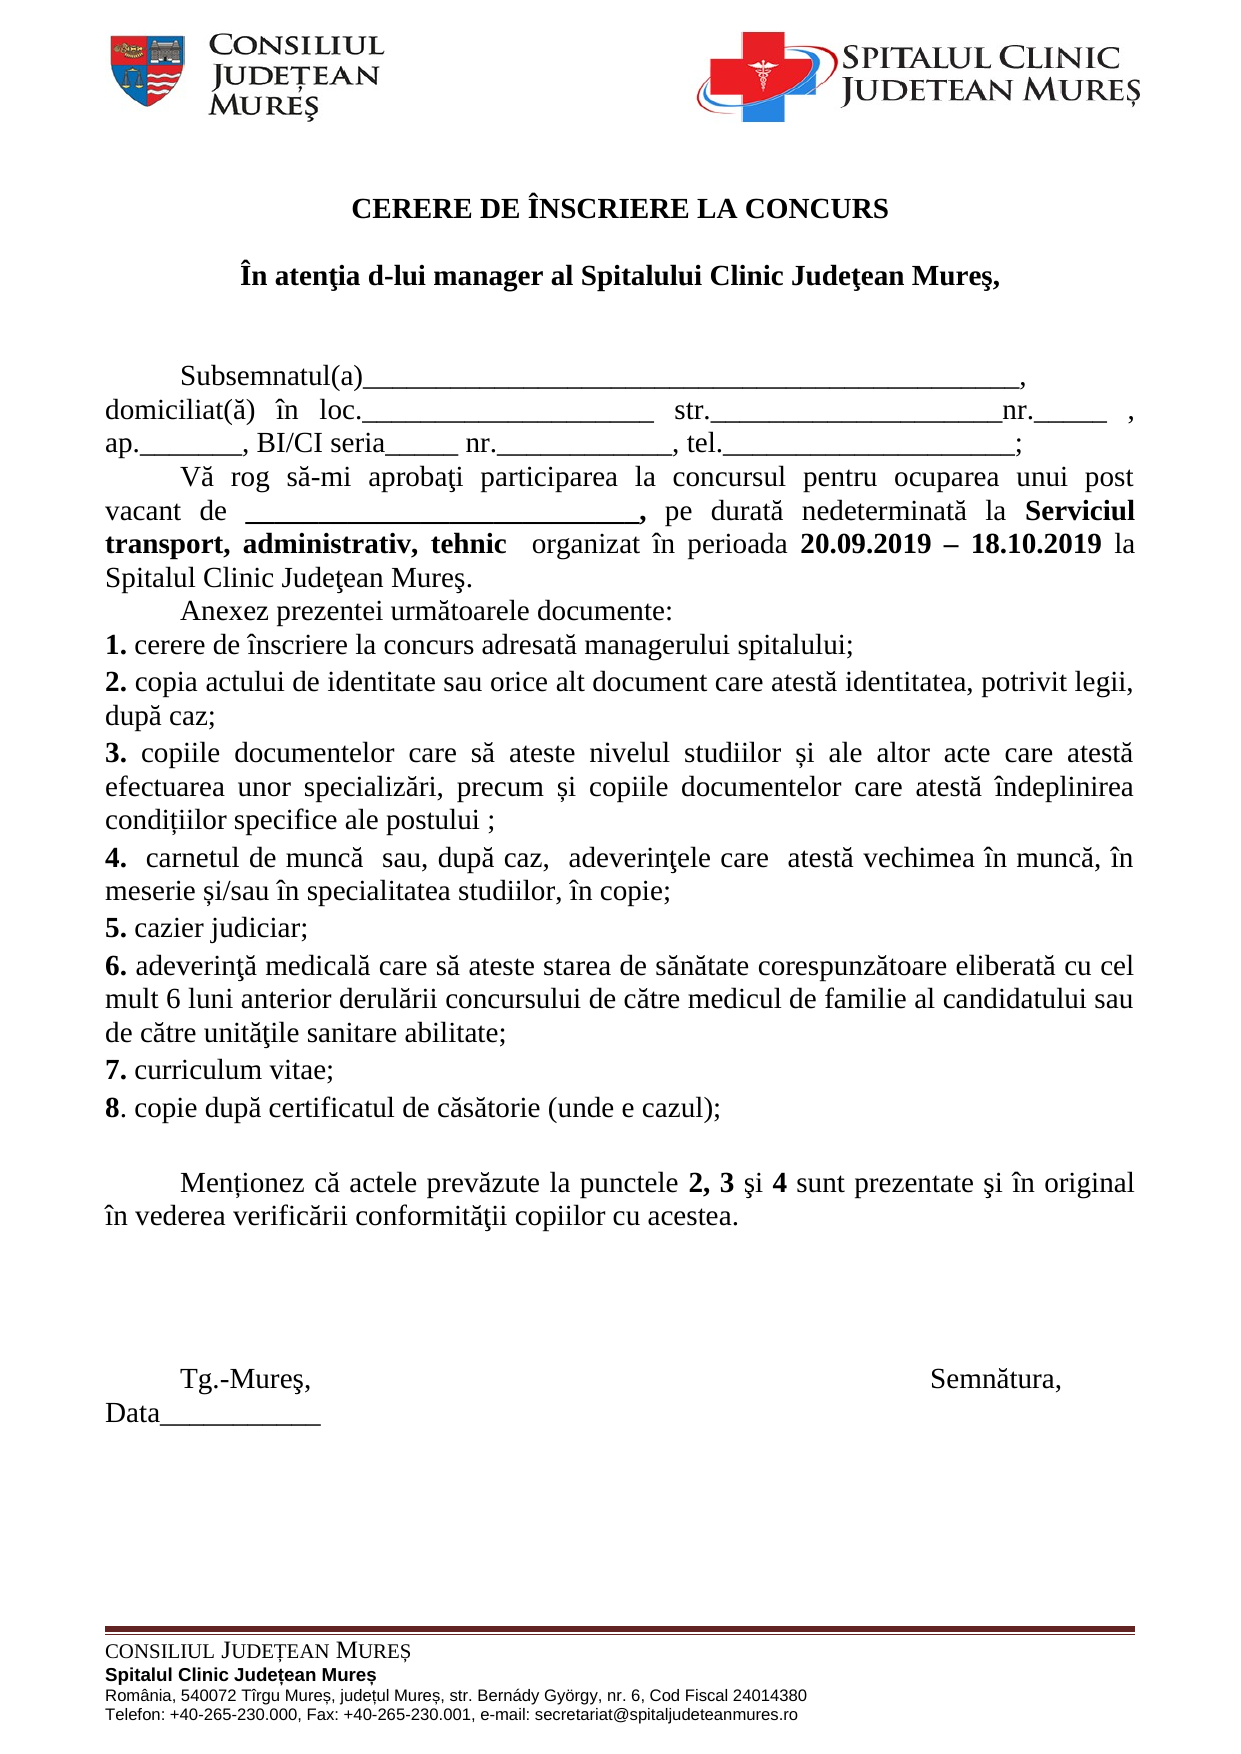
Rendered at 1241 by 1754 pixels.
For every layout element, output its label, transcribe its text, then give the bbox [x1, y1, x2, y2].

text Vă rog să-mi aprobaţi participarea la concursul pentru ocuparea unui post vacant de ___________________________, pe durată nedeterminată la Serviciul transport, administrativ, tehnic organizat în perioada 20.09.2019 – 18.10.2019 la Spitalul Clinic Judeţean Mureş. [105, 459, 1135, 593]
picture [105, 30, 1140, 124]
text 1. cerere de înscriere la concurs adresată managerului spitalului; [105, 627, 1135, 660]
text Menționez că actele prevăzute la punctele 2, 3 şi 4 sunt prezentate şi în original în vederea verificării conformităţii copiilor cu acestea. [105, 1165, 1135, 1232]
text Tg.-Mureş, Semnătura, [105, 1361, 1135, 1395]
text 3. copiile documentelor care să ateste nivelul studiilor și ale altor acte care atestă efectuarea unor specializări, precum și copiile documentelor care atestă îndeplinirea condițiilor specifice ale postului ; [105, 735, 1135, 836]
text 8. copie după certificatul de căsătorie (unde e cazul); [105, 1090, 1135, 1123]
text 4. carnetul de muncă sau, după caz, adeverinţele care atestă vechimea în muncă, în meserie și/sau în specialitatea studiilor, în copie; [105, 840, 1135, 907]
text Data___________ [105, 1395, 1135, 1428]
text 2. copia actului de identitate sau orice alt document care atestă identitatea, potrivit legii, după caz; [105, 664, 1135, 731]
text Anexez prezentei următoarele documente: [105, 593, 1135, 627]
text 5. cazier judiciar; [105, 911, 1135, 944]
text În atenţia d-lui manager al Spitalului Clinic Judeţean Mureş, [105, 258, 1135, 291]
text CERERE DE ÎNSCRIERE LA CONCURS [105, 191, 1135, 224]
text 7. curriculum vitae; [105, 1052, 1135, 1086]
text Subsemnatul(a)_____________________________________________, domiciliat(ă) în loc.____________________ str.____________________nr._____ , ap._______, BI/CI seria_____ nr.____________, tel.____________________; [105, 358, 1135, 459]
text 6. adeverinţă medicală care să ateste starea de sănătate corespunzătoare eliberată cu cel mult 6 luni anterior derulării concursului de către medicul de familie al candidatului sau de către unităţile sanitare abilitate; [105, 948, 1135, 1049]
